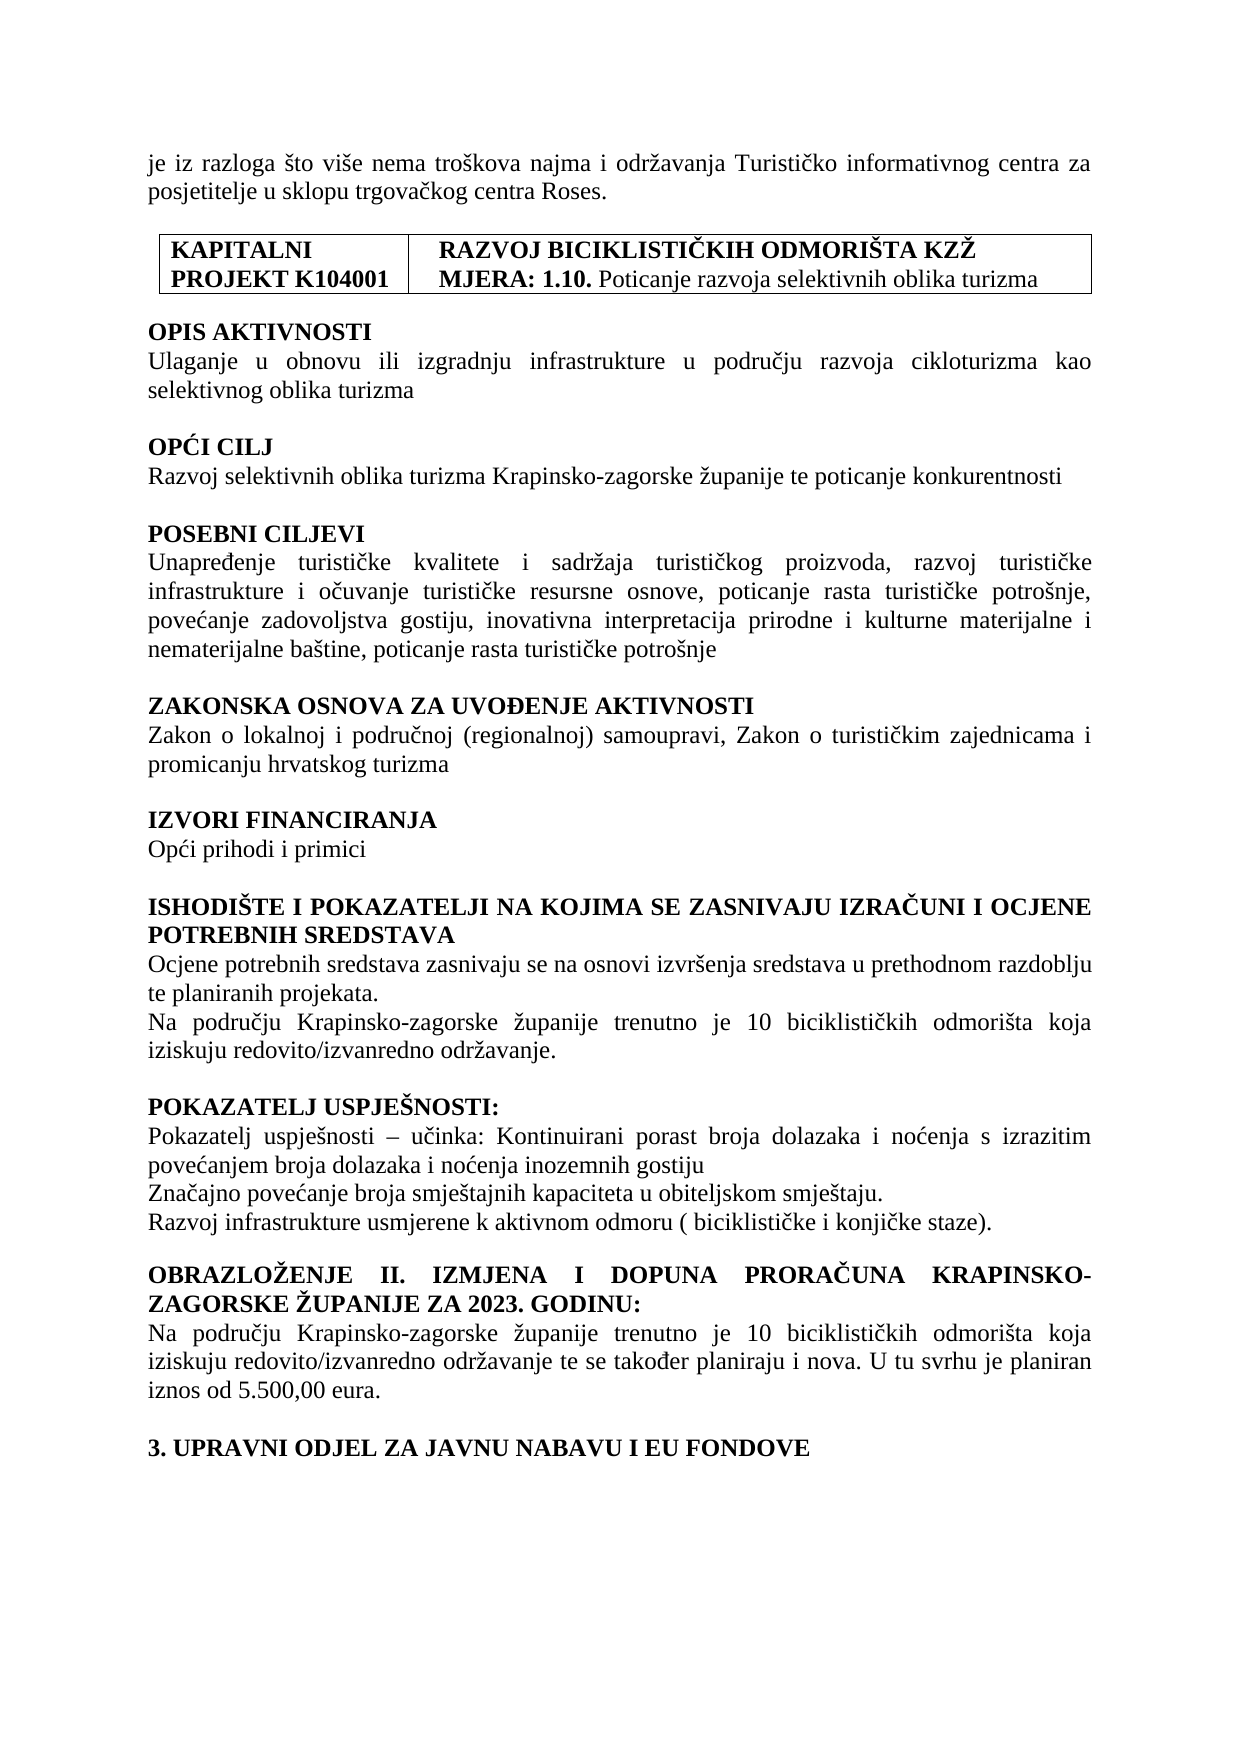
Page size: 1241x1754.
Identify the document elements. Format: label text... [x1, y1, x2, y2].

text Zakon o lokalnoj i područnoj (regionalnoj) samoupravi, Zakon o turističkim zajednicama i promicanju hrvatskog turizma [148, 720, 1093, 777]
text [148, 148, 1093, 205]
text Na području Krapinsko-zagorske županije trenutno je 10 biciklističkih odmorišta koja iziskuju redovito/izvanredno održavanje te se također planiraju i nova. U tu svrhu je planiran iznos od 5.500,00 eura. [148, 1318, 1093, 1404]
text OBRAZLOŽENJE II. IZMJENA I DOPUNA PRORAČUNA KRAPINSKO-ZAGORSKE ŽUPANIJE ZA 2023. GODINU: [148, 1260, 1093, 1318]
table_header RAZVOJ BICIKLISTIČKIH ODMORIŠTA KZŽ MJERA: 1.10. Poticanje razvoja selektivnih oblika turizma [409, 235, 1091, 292]
text OPĆI CILJ [148, 432, 1093, 461]
text Razvoj infrastrukture usmjerene k aktivnom odmoru ( biciklističke i konjičke staze). [148, 1207, 1093, 1236]
text Unapređenje turističke kvalitete i sadržaja turističkog proizvoda, razvoj turističke infrastrukture i očuvanje turističke resursne osnove, poticanje rasta turističke potrošnje, povećanje zadovoljstva gostiju, inovativna interpretacija prirodne i kulturne materijalne i nematerijalne baštine, poticanje rasta turističke potrošnje [148, 547, 1093, 662]
text ZAKONSKA OSNOVA ZA UVOĐENJE AKTIVNOSTI [148, 691, 1093, 720]
text Opći prihodi i primici [148, 834, 1093, 863]
text 3. UPRAVNI ODJEL ZA JAVNU NABAVU I EU FONDOVE [148, 1433, 1093, 1461]
text IZVORI FINANCIRANJA [148, 806, 1093, 834]
text POSEBNI CILJEVI [148, 519, 1093, 547]
text POKAZATELJ USPJEŠNOSTI: [148, 1092, 1093, 1121]
text Ocjene potrebnih sredstava zasnivaju se na osnovi izvršenja sredstava u prethodnom razdoblju te planiranih projekata. [148, 949, 1093, 1007]
text Razvoj selektivnih oblika turizma Krapinsko-zagorske županije te poticanje konkurentnosti [148, 461, 1093, 490]
text Pokazatelj uspješnosti – učinka: Kontinuirani porast broja dolazaka i noćenja s izrazitim povećanjem broja dolazaka i noćenja inozemnih gostiju [148, 1121, 1093, 1178]
text ISHODIŠTE I POKAZATELJI NA KOJIMA SE ZASNIVAJU IZRAČUNI I OCJENE POTREBNIH SREDSTAVA [148, 892, 1093, 949]
table_header KAPITALNI PROJEKT K104001 [160, 235, 408, 292]
text Ulaganje u obnovu ili izgradnju infrastrukture u području razvoja cikloturizma kao selektivnog oblika turizma [148, 346, 1093, 404]
text Značajno povećanje broja smještajnih kapaciteta u obiteljskom smještaju. [148, 1178, 1093, 1207]
text Na području Krapinsko-zagorske županije trenutno je 10 biciklističkih odmorišta koja iziskuju redovito/izvanredno održavanje. [148, 1007, 1093, 1064]
text OPIS AKTIVNOSTI [148, 317, 1093, 346]
